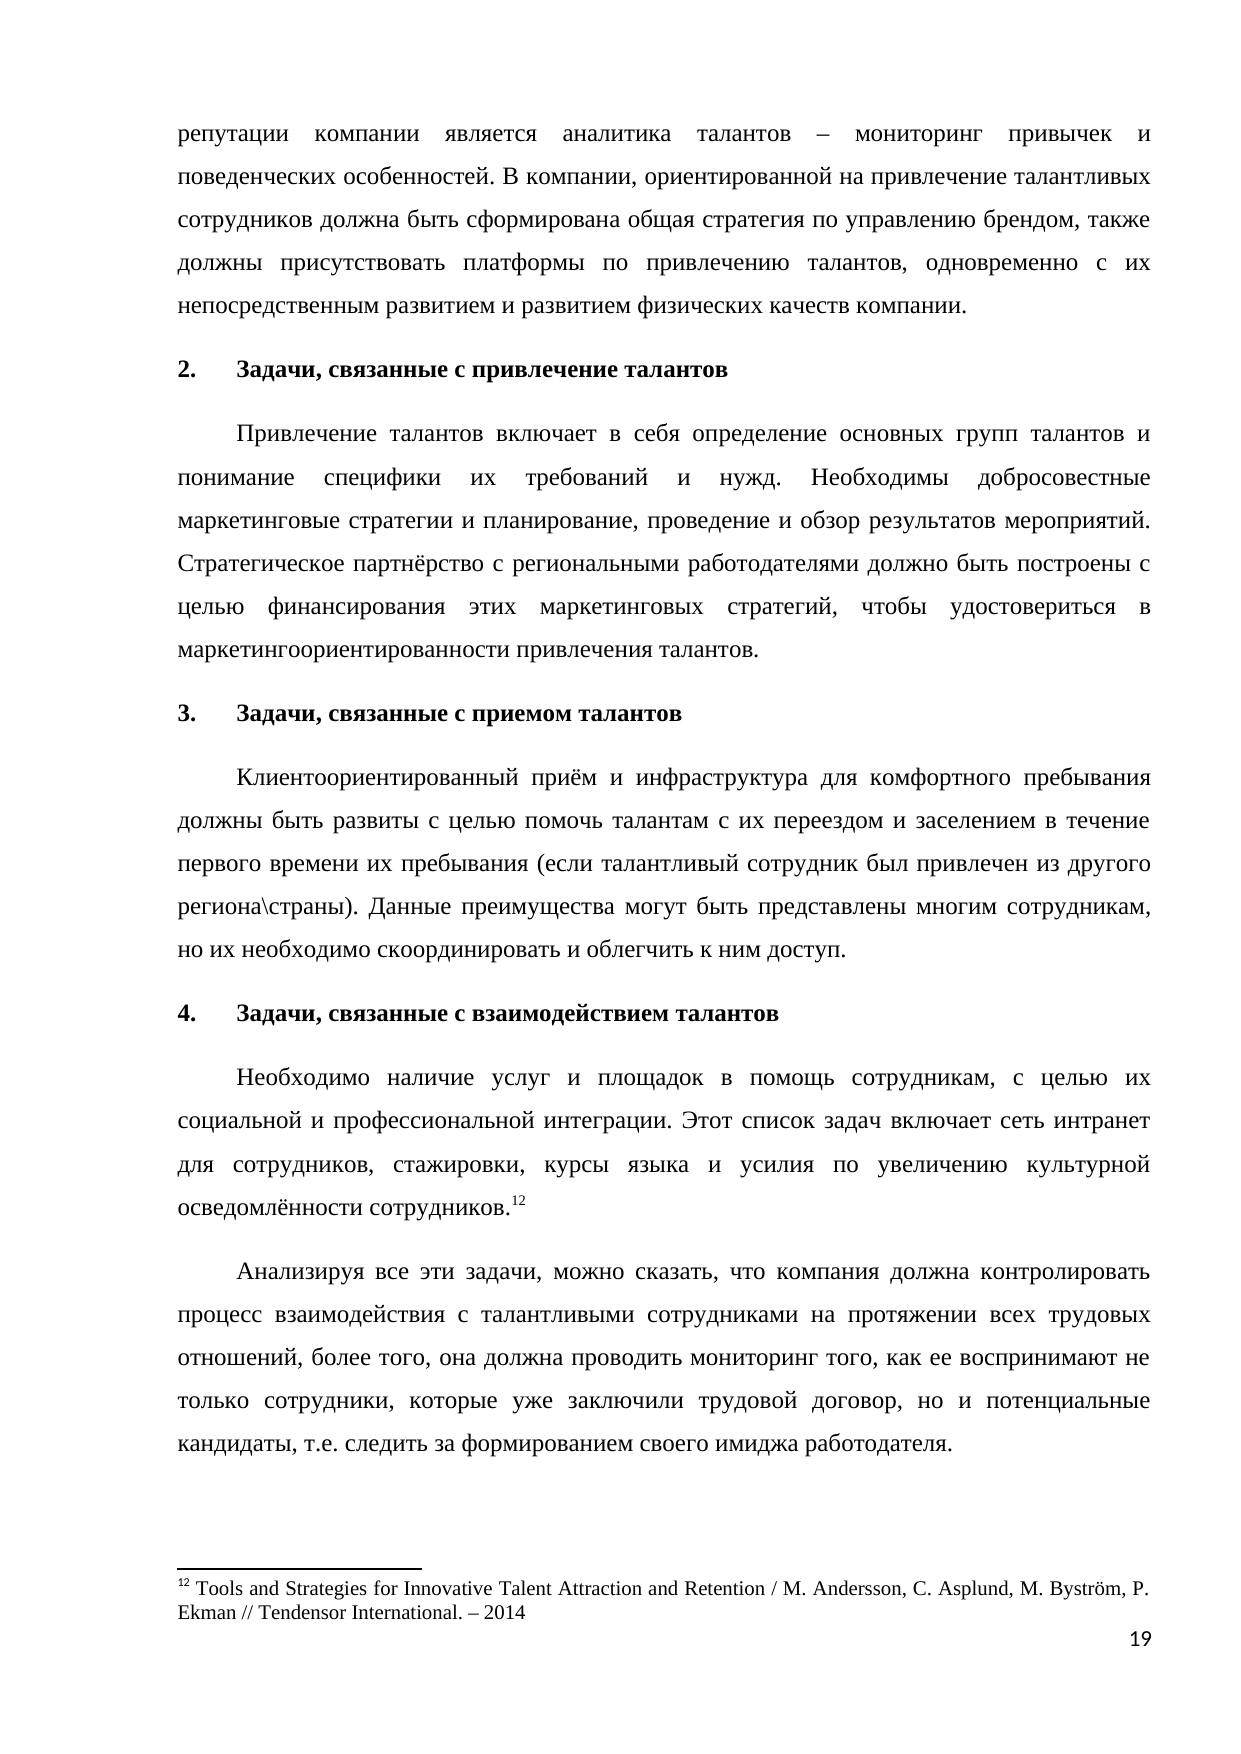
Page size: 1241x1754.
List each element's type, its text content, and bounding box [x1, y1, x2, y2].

list Задачи, связанные с взаимодействием талантов [177, 998, 1152, 1027]
text Клиентоориентированный приём и инфраструктура для комфортного пребывания должны быть развиты с целью помочь талантам с их переездом и заселением в течение первого времени их пребывания (если талантливый сотрудник был привлечен из другого региона\страны). Данные преимущества могут быть представлены многим сотрудникам, но их необходимо скоординировать и облегчить к ним доступ. [177, 762, 1152, 963]
text Необходимо наличие услуг и площадок в помощь сотрудникам, с целью их социальной и профессиональной интеграции. Этот список задач включает сеть интранет для сотрудников, стажировки, курсы языка и усилия по увеличению культурной осведомлённости сотрудников. [177, 1062, 1152, 1221]
list Задачи, связанные с приемом талантов [177, 698, 1152, 727]
text Привлечение талантов включает в себя определение основных групп талантов и понимание специфики их требований и нужд. Необходимы добросовестные маркетинговые стратегии и планирование, проведение и обзор результатов мероприятий. Стратегическое партнёрство с региональными работодателями должно быть построены с целью финансирования этих маркетинговых стратегий, чтобы удостовериться в маркетингоориентированности привлечения талантов. [177, 418, 1152, 663]
text Анализируя все эти задачи, можно сказать, что компания должна контролировать процесс взаимодействия с талантливыми сотрудниками на протяжении всех трудовых отношений, более того, она должна проводить мониторинг того, как ее воспринимают не только сотрудники, которые уже заключили трудовой договор, но и потенциальные кандидаты, т.е. следить за формированием своего имиджа работодателя. [177, 1256, 1152, 1457]
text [177, 118, 1152, 319]
list Задачи, связанные с привлечение талантов [177, 354, 1152, 383]
